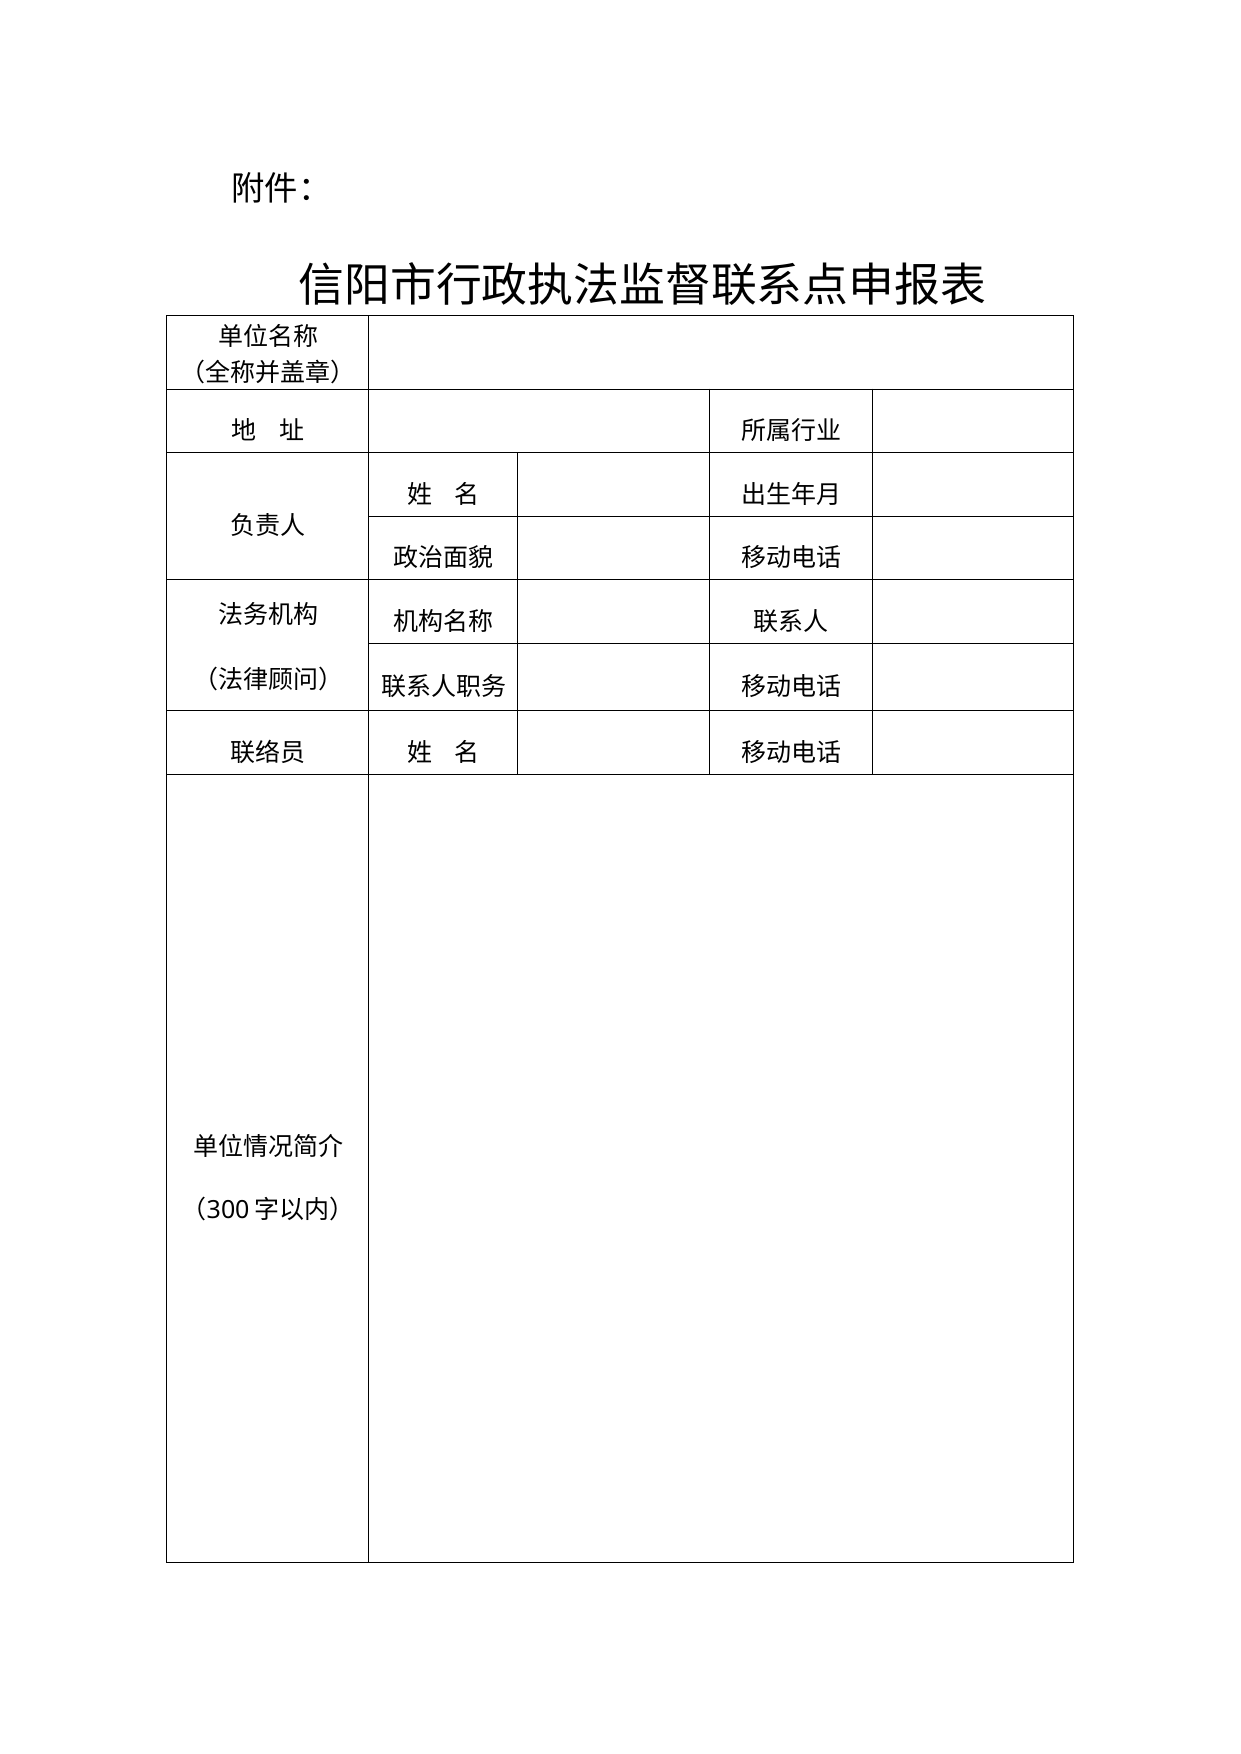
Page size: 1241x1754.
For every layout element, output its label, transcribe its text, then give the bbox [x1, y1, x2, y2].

table_cell [518, 453, 709, 516]
table_cell [873, 390, 1073, 452]
table_cell 负责人 [167, 453, 368, 579]
table_cell 所属行业 [710, 390, 872, 452]
table_cell [518, 644, 709, 710]
table_cell 移动电话 [710, 517, 872, 579]
table_cell [369, 775, 1073, 1562]
table_cell [873, 517, 1073, 579]
table_cell 政治面貌 [369, 517, 517, 579]
table_cell 移动电话 [710, 711, 872, 774]
table_header 单位名称 （全称并盖章） [167, 316, 368, 388]
table_cell 姓 名 [369, 711, 517, 774]
table_cell [873, 453, 1073, 516]
table_cell [518, 711, 709, 774]
table_cell 姓 名 [369, 453, 517, 516]
table_cell 机构名称 [369, 580, 517, 643]
table_cell [518, 580, 709, 643]
table_cell 联系人职务 [369, 644, 517, 710]
table_cell 地 址 [167, 390, 368, 452]
list 附件： [231, 162, 1053, 210]
table_cell 法务机构 （法律顾问） [167, 580, 368, 710]
table_cell 移动电话 [710, 644, 872, 710]
table_cell 出生年月 [710, 453, 872, 516]
table_cell [369, 390, 709, 452]
list 信阳市行政执法监督联系点申报表 [231, 248, 1053, 315]
table_cell [873, 711, 1073, 774]
table_cell [518, 517, 709, 579]
table_cell [873, 580, 1073, 643]
table_header [369, 316, 1073, 388]
table_cell 联络员 [167, 711, 368, 774]
table_cell 单位情况简介（300字以内） [167, 775, 368, 1562]
table_cell 联系人 [710, 580, 872, 643]
table_cell [873, 644, 1073, 710]
